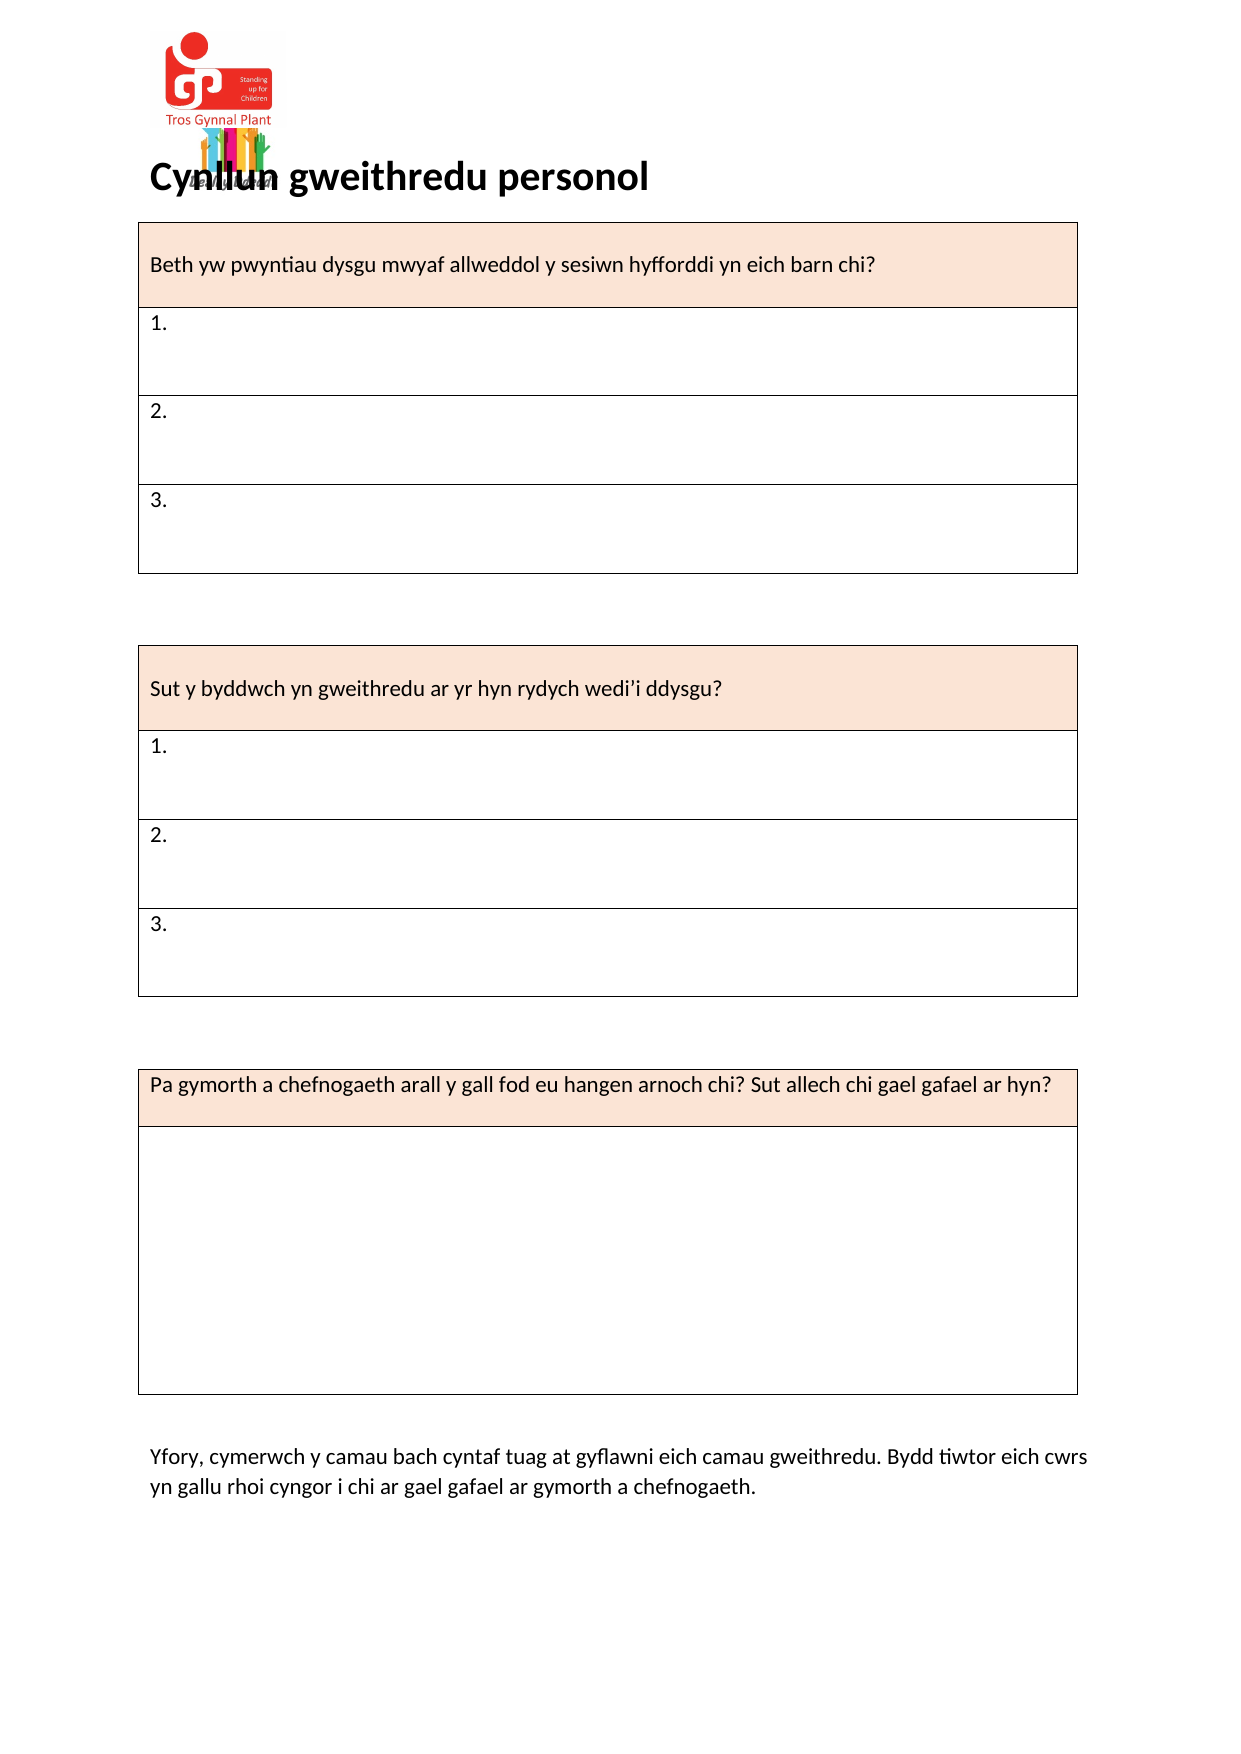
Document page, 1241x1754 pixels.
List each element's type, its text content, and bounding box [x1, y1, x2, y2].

table_header Pa gymorth a chefnogaeth arall y gall fod eu hangen arnoch chi? Sut allech chi gael gafael ar hyn? [139, 1070, 1077, 1126]
table_cell 3. [139, 485, 1077, 573]
table_cell 1. [139, 731, 1077, 819]
table_cell 2. [139, 396, 1077, 484]
table_cell 1. [139, 308, 1077, 395]
table_cell 3. [139, 909, 1077, 996]
picture [150, 31, 300, 150]
table_cell 2. [139, 820, 1077, 908]
table_header Beth yw pwyntiau dysgu mwyaf allweddol y sesiwn hyfforddi yn eich barn chi? [139, 223, 1077, 307]
table_cell [139, 1127, 1077, 1394]
text Yfory, cymerwch y camau bach cyntaf tuag at gyflawni eich camau gweithredu. Bydd tiwtor eich cwrs yn gallu rhoi cyngor i chi ar gael gafael ar gymorth a chefnogaeth. [150, 1442, 1090, 1500]
text Cynllun gweithredu personol [150, 150, 1090, 201]
table_header Sut y byddwch yn gweithredu ar yr hyn rydych wedi’i ddysgu? [139, 646, 1077, 730]
